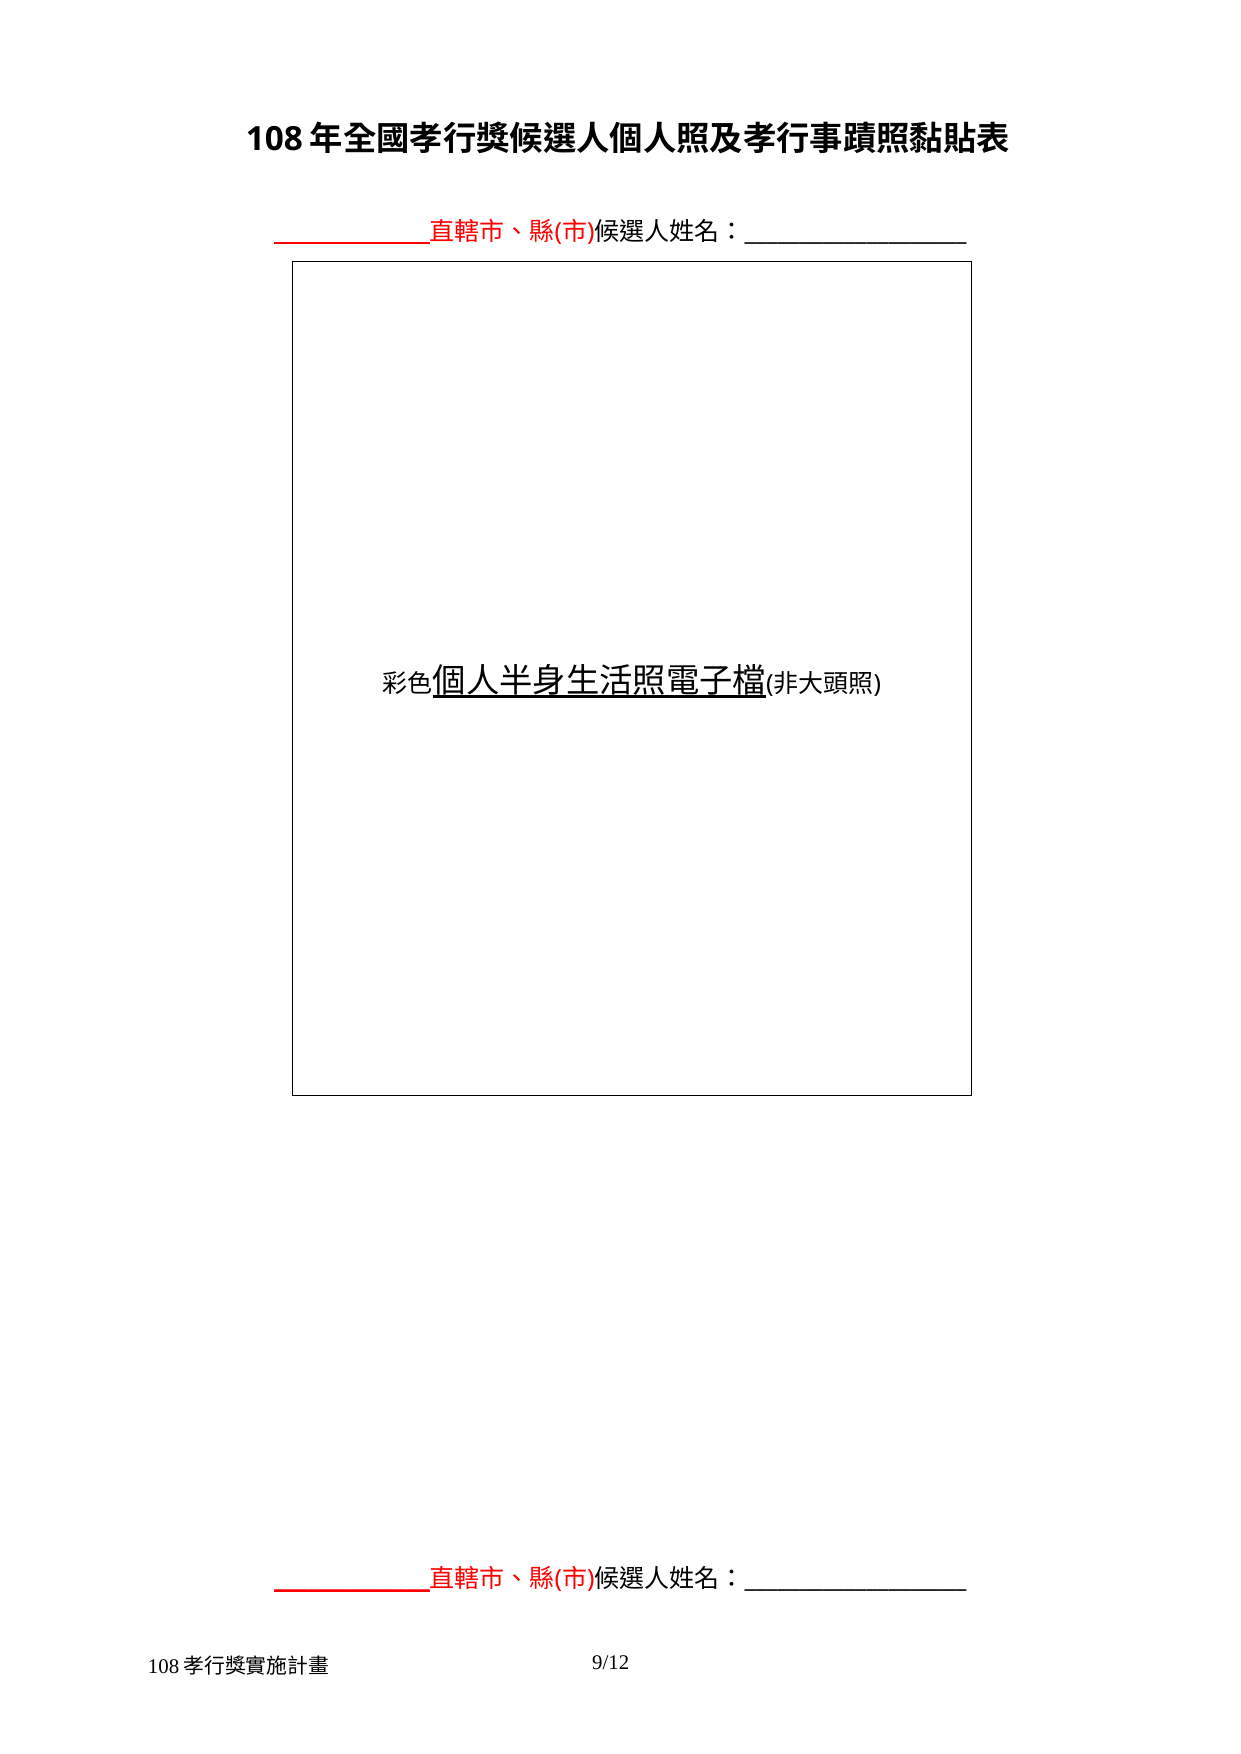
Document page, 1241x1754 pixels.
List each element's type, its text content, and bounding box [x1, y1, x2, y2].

text 108年全國孝行獎候選人個人照及孝行事蹟照黏貼表 [162, 98, 1092, 173]
text ______________直轄市、縣(市)候選人姓名：____________________ [148, 211, 1092, 248]
table_header 彩色個人半身生活照電子檔(非大頭照) [293, 262, 971, 1095]
text ______________直轄市、縣(市)候選人姓名：____________________ [148, 1558, 1092, 1596]
